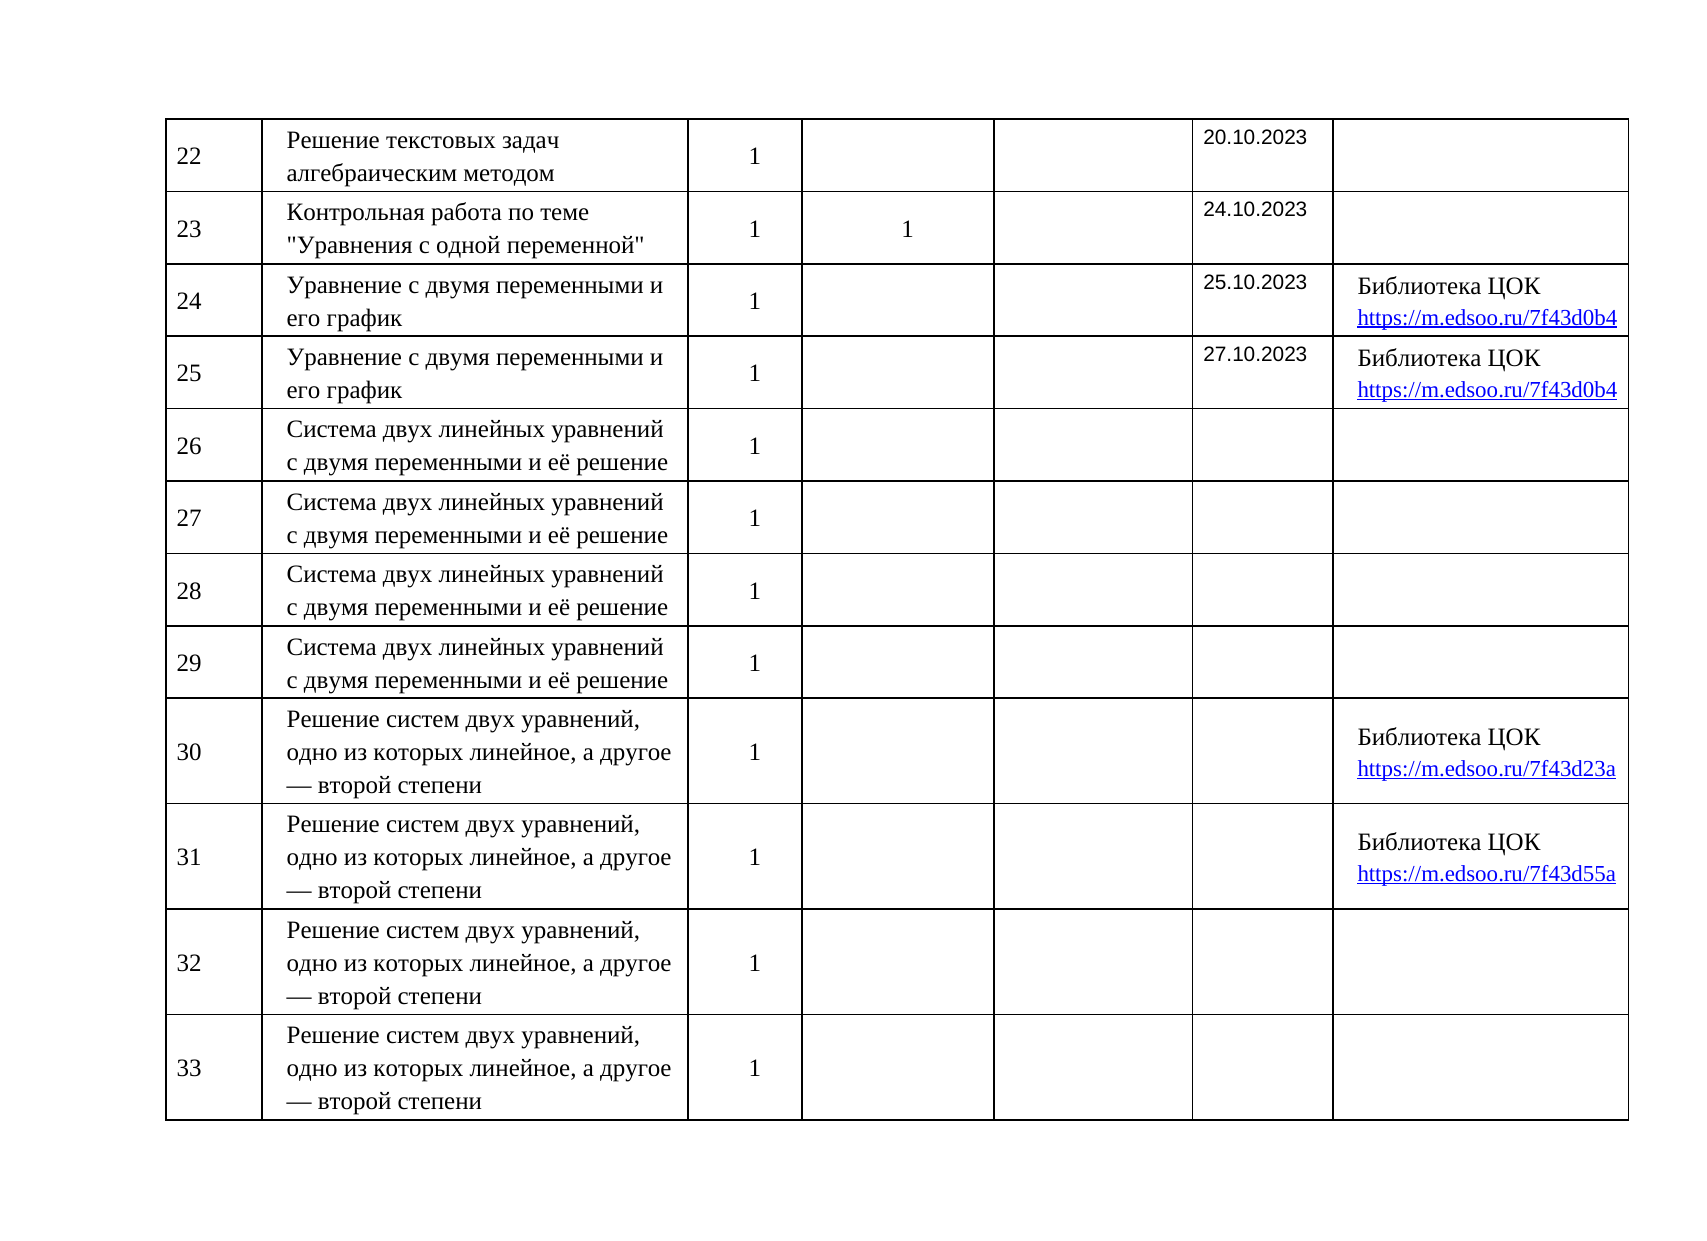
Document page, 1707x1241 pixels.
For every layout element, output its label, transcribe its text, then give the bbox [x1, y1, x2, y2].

table_cell 27 [167, 482, 261, 552]
table_cell 1 [689, 627, 801, 697]
table_cell Система двух линейных уравнений с двумя переменными и её решение [263, 627, 687, 697]
table_cell [803, 1015, 993, 1119]
table_cell [1334, 192, 1628, 263]
table_cell 1 [689, 699, 801, 803]
table_cell 1 [803, 192, 993, 263]
table_cell [1193, 1015, 1332, 1119]
table_cell Система двух линейных уравнений с двумя переменными и её решение [263, 409, 687, 480]
table_cell [995, 120, 1192, 191]
table_cell 23 [167, 192, 261, 263]
table_cell Решение систем двух уравнений, одно из которых линейное, а другое — второй степени [263, 804, 687, 908]
table_cell Библиотека ЦОК https://m.edsoo.ru/7f43d0b4 [1334, 265, 1628, 335]
table_cell [803, 265, 993, 335]
table_cell 26 [167, 409, 261, 480]
table_cell [1193, 804, 1332, 908]
table_cell 1 [689, 804, 801, 908]
table_cell [1334, 1015, 1628, 1119]
table_cell [995, 910, 1192, 1013]
table_cell [803, 699, 993, 803]
table_cell 25 [167, 337, 261, 408]
table_cell [995, 192, 1192, 263]
table_cell 33 [167, 1015, 261, 1119]
table_cell [995, 627, 1192, 697]
table_cell 29 [167, 627, 261, 697]
table_cell 30 [167, 699, 261, 803]
table_cell Система двух линейных уравнений с двумя переменными и её решение [263, 554, 687, 625]
table_cell [803, 409, 993, 480]
table_cell [803, 337, 993, 408]
table_cell [803, 554, 993, 625]
table_cell Уравнение с двумя переменными и его график [263, 337, 687, 408]
table_cell Система двух линейных уравнений с двумя переменными и её решение [263, 482, 687, 552]
table_cell [1334, 627, 1628, 697]
table_cell [803, 627, 993, 697]
table_cell [995, 482, 1192, 552]
table_cell 1 [689, 337, 801, 408]
table_cell 24.10.2023 [1193, 192, 1332, 263]
table_cell 24 [167, 265, 261, 335]
table_cell 1 [689, 265, 801, 335]
table_cell 22 [167, 120, 261, 191]
table_cell [1334, 910, 1628, 1013]
table_cell [1334, 409, 1628, 480]
table_cell [803, 120, 993, 191]
table_cell 28 [167, 554, 261, 625]
table_cell [803, 910, 993, 1013]
table_cell Библиотека ЦОК https://m.edsoo.ru/7f43d23a [1334, 699, 1628, 803]
table_cell [1193, 699, 1332, 803]
table_cell Решение систем двух уравнений, одно из которых линейное, а другое — второй степени [263, 699, 687, 803]
table_cell Библиотека ЦОК https://m.edsoo.ru/7f43d55a [1334, 804, 1628, 908]
table_cell 1 [689, 482, 801, 552]
table_cell 25.10.2023 [1193, 265, 1332, 335]
table_cell [803, 482, 993, 552]
table_cell [995, 1015, 1192, 1119]
table_cell [995, 804, 1192, 908]
table_cell 1 [689, 910, 801, 1013]
table_cell [1193, 910, 1332, 1013]
table_cell [995, 337, 1192, 408]
table_cell Решение систем двух уравнений, одно из которых линейное, а другое — второй степени [263, 1015, 687, 1119]
table_cell [1193, 482, 1332, 552]
table_cell 20.10.2023 [1193, 120, 1332, 191]
table_cell 1 [689, 192, 801, 263]
table_cell 1 [689, 1015, 801, 1119]
table_cell [1193, 409, 1332, 480]
table_cell Библиотека ЦОК https://m.edsoo.ru/7f43d0b4 [1334, 337, 1628, 408]
table_cell [995, 409, 1192, 480]
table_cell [263, 120, 687, 191]
table_cell 1 [689, 120, 801, 191]
table_cell 27.10.2023 [1193, 337, 1332, 408]
table_cell Уравнение с двумя переменными и его график [263, 265, 687, 335]
table_cell Решение систем двух уравнений, одно из которых линейное, а другое — второй степени [263, 910, 687, 1013]
table_cell [1193, 554, 1332, 625]
table_cell [1334, 554, 1628, 625]
table_cell 31 [167, 804, 261, 908]
table_cell 1 [689, 409, 801, 480]
table_cell [995, 265, 1192, 335]
table_cell [995, 554, 1192, 625]
table_cell Контрольная работа по теме "Уравнения с одной переменной" [263, 192, 687, 263]
table_cell 1 [689, 554, 801, 625]
table_cell [1334, 482, 1628, 552]
table_cell 32 [167, 910, 261, 1013]
table_cell [995, 699, 1192, 803]
table_cell [803, 804, 993, 908]
table_cell [1193, 627, 1332, 697]
table_cell [1334, 120, 1628, 191]
